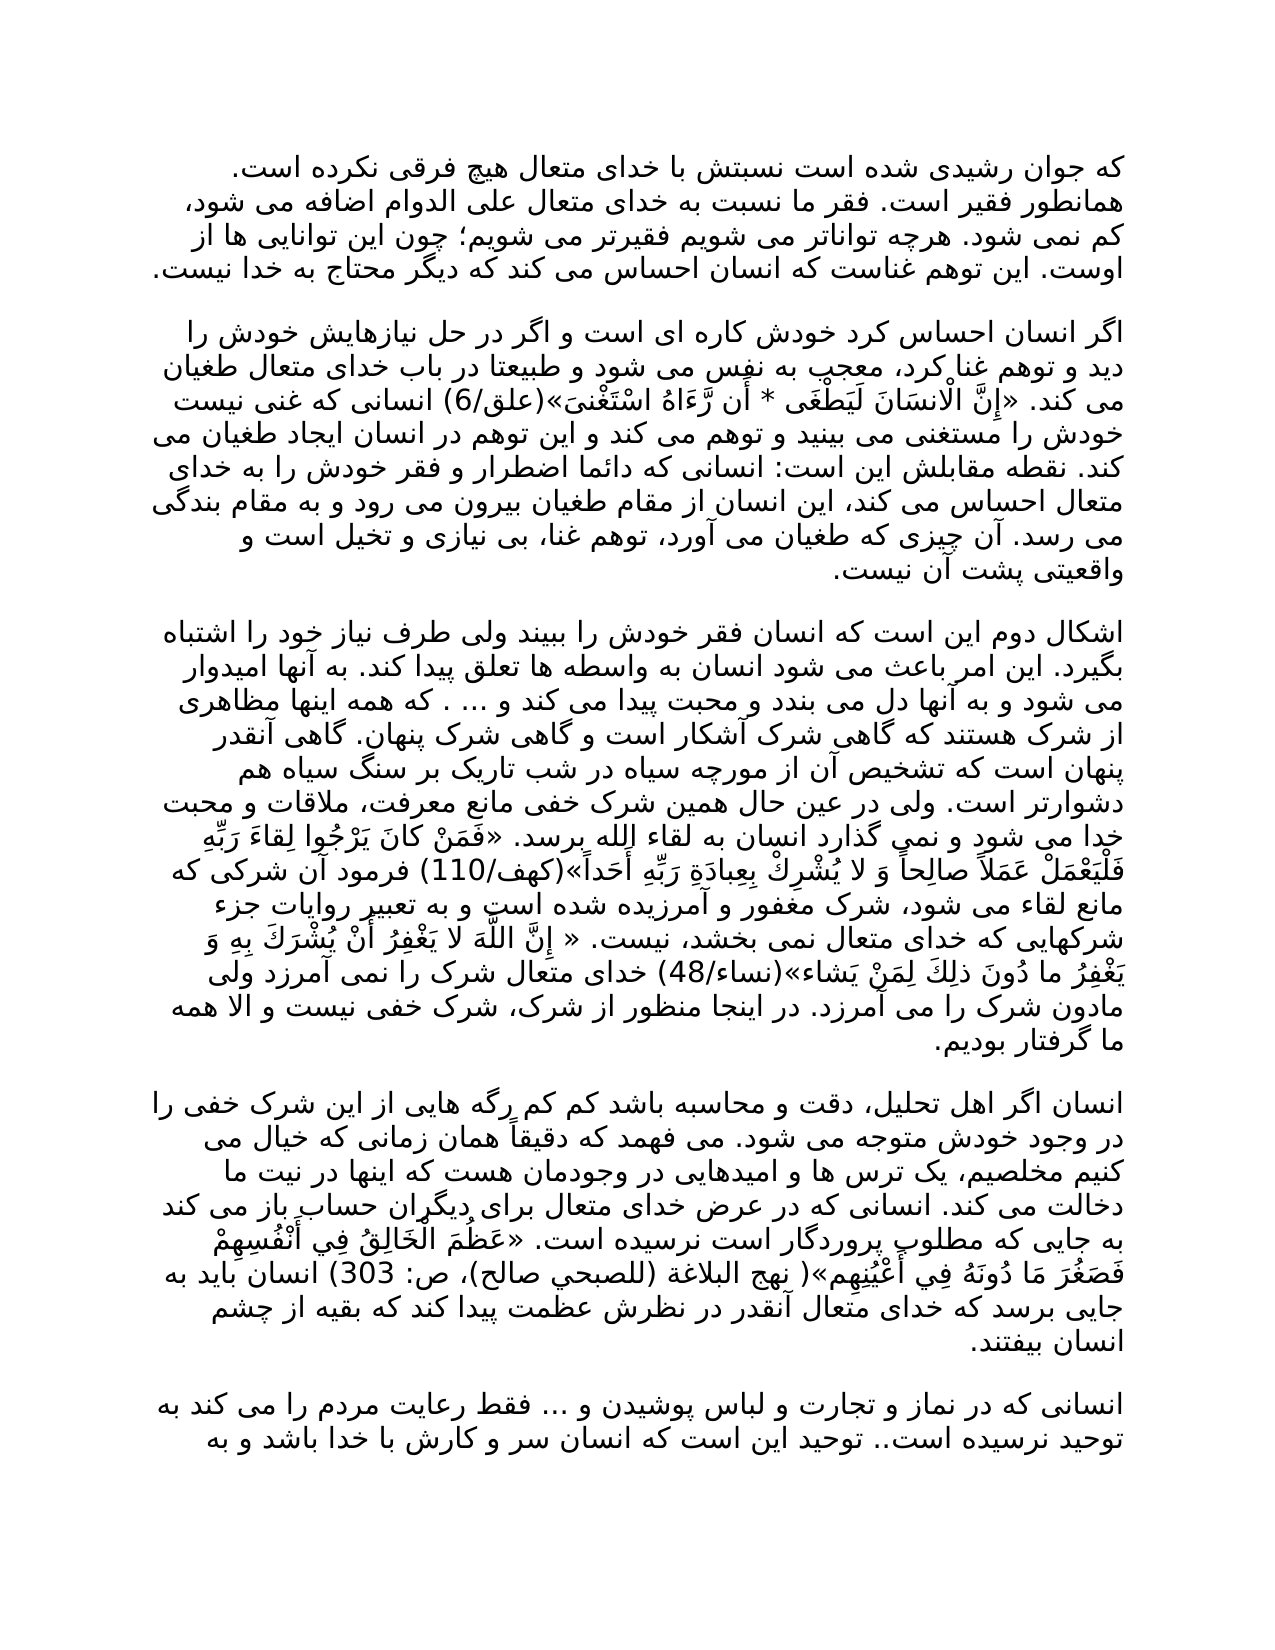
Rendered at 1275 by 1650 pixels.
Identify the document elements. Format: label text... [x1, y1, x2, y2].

text انسان اگر اهل تحلیل، دقت و محاسبه باشد کم کم رگه هایی از این شرک خفی را در وجود خودش متوجه می شود. می فهمد که دقیقاً همان زمانی که خیال می کنیم مخلصیم، یک ترس ها و امیدهایی در وجودمان هست که اینها در نیت ما دخالت می کند. انسانی که در عرض خدای متعال برای دیگران حساب باز می کند به جایی که مطلوب پروردگار است نرسیده است. «عَظُمَ‏ الْخَالِقُ‏ فِي أَنْفُسِهِمْ فَصَغُرَ مَا دُونَهُ فِي أَعْيُنِهِم‏»( نهج البلاغة (للصبحي صالح)، ص: 303) انسان باید به جایی برسد که خدای متعال آنقدر در نظرش عظمت پیدا کند که بقیه از چشم انسان بیفتند. [150, 1086, 1125, 1358]
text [150, 1387, 1125, 1455]
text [150, 150, 1125, 286]
text اگر انسان احساس کرد خودش کاره ای است و اگر در حل نیازهایش خودش را دید و توهم غنا کرد، معجب به نفس می شود و طبیعتا در باب خدای متعال طغیان می کند. «إِنَّ الْانسَانَ لَيَطْغَى * أَن رَّءَاهُ اسْتَغْنىَ»(علق/6) انسانی که غنی نیست خودش را مستغنی می بینید و توهم می کند و این توهم در انسان ایجاد طغیان می کند. نقطه مقابلش این است: انسانی که دائما اضطرار و فقر خودش را به خدای متعال احساس می کند، این انسان از مقام طغیان بیرون می رود و به مقام بندگی می رسد. آن چیزی که طغیان می آورد، توهم غنا، بی نیازی و تخیل است و واقعیتی پشت آن نیست. [150, 315, 1125, 587]
text اشکال دوم این است که انسان فقر خودش را ببیند ولی طرف نیاز خود را اشتباه بگیرد. این امر باعث می شود انسان به واسطه ها تعلق پیدا کند. به آنها امیدوار می شود و به آنها دل می بندد و محبت پیدا می کند و ... . که همه اینها مظاهری از شرک هستند که گاهی شرک آشکار است و گاهی شرک پنهان. گاهی آنقدر پنهان است که تشخیص آن از مورچه سیاه در شب تاریک بر سنگ سیاه هم دشوارتر است. ولی در عین حال همین شرک خفی مانع معرفت، ملاقات و محبت خدا می شود و نمی گذارد انسان به لقاء الله برسد. «فَمَنْ كانَ يَرْجُوا لِقاءَ رَبِّهِ فَلْيَعْمَلْ عَمَلاً صالِحاً وَ لا يُشْرِكْ بِعِبادَةِ رَبِّهِ أَحَداً»(کهف/110) فرمود آن شرکی که مانع لقاء می شود، شرک مغفور و آمرزیده شده است و به تعبیر روایات جزء شرکهایی که خدای متعال نمی بخشد، نیست. « إِنَّ اللَّهَ لا يَغْفِرُ أَنْ يُشْرَكَ بِهِ وَ يَغْفِرُ ما دُونَ ذلِكَ لِمَنْ يَشاء»(نساء/48) خدای متعال شرک را نمی آمرزد ولی مادون شرک را می آمرزد. در اینجا منظور از شرک، شرک خفی نیست و الا همه ما گرفتار بودیم. [150, 616, 1125, 1057]
